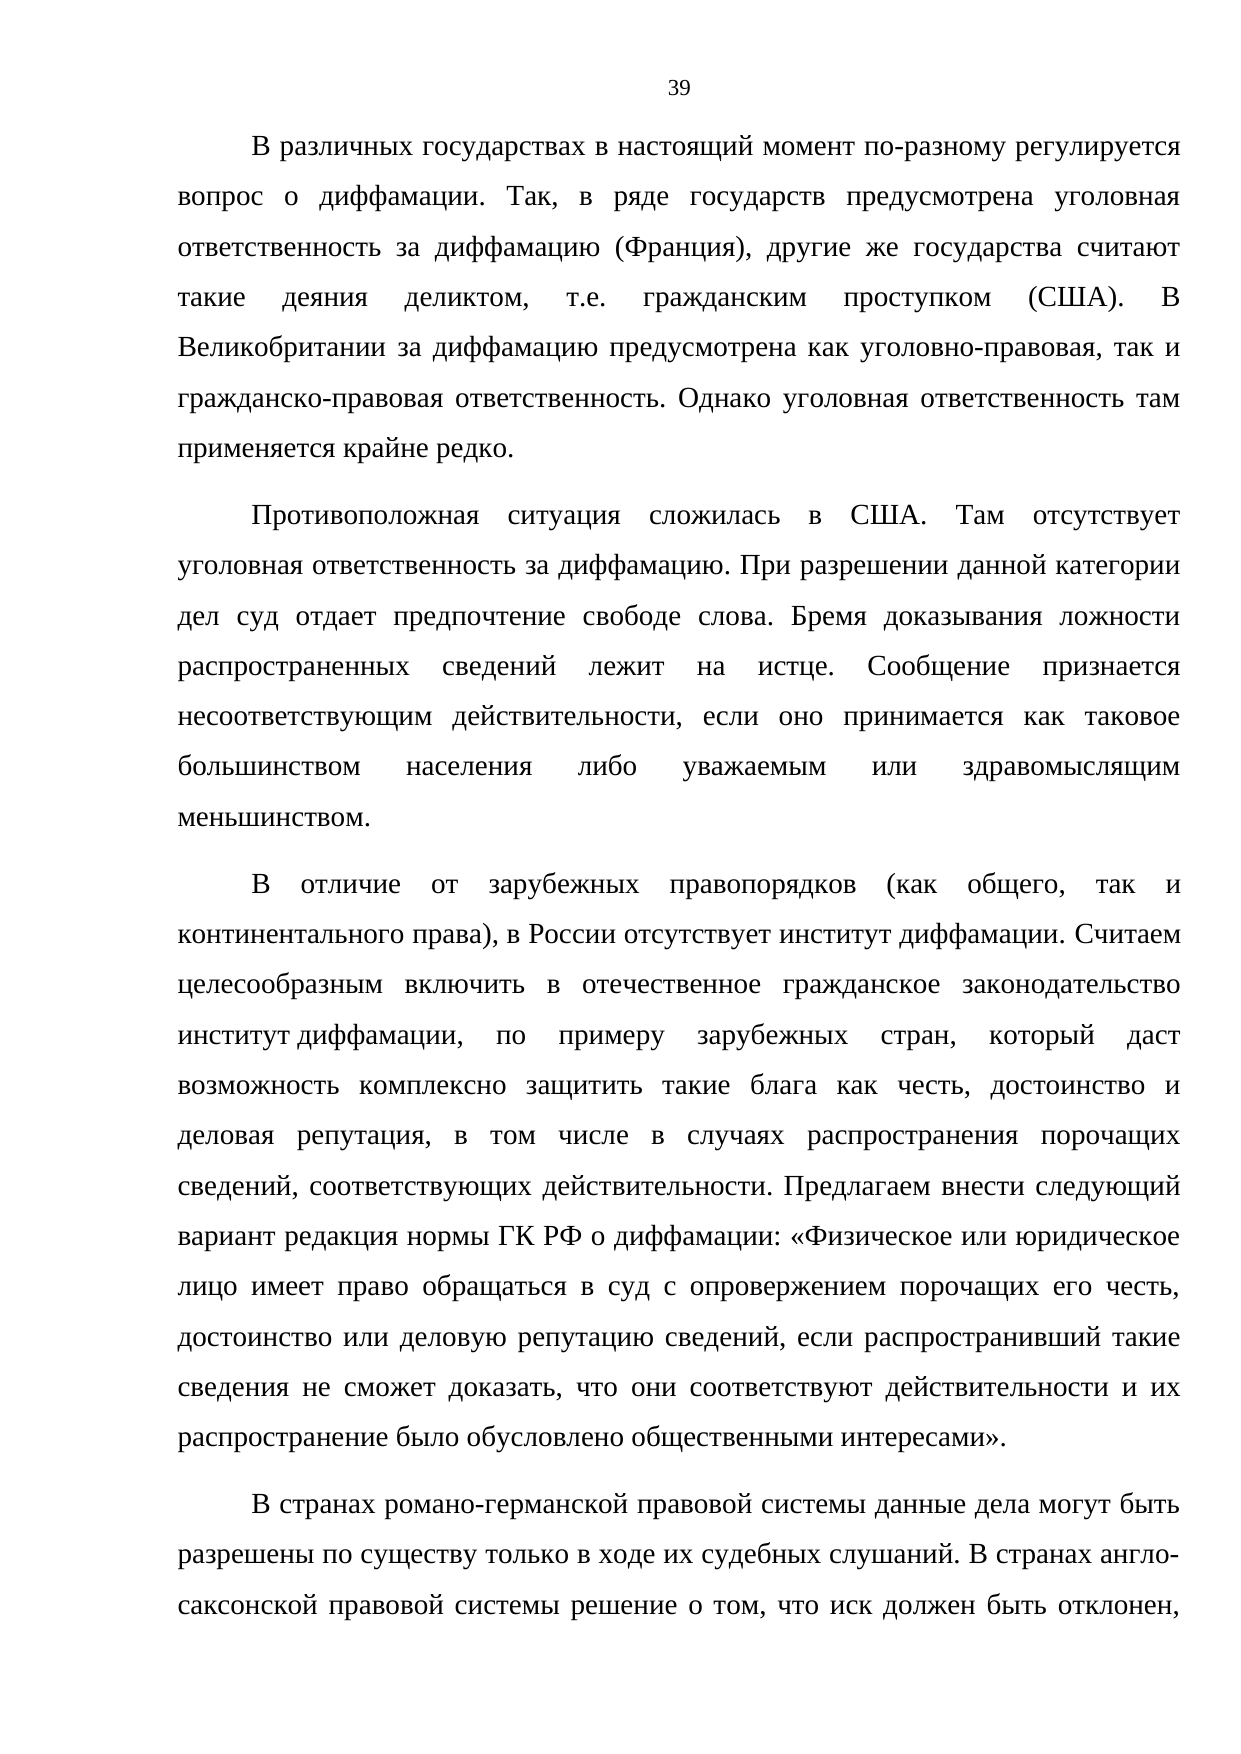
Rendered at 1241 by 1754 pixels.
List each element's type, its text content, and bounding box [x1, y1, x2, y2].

text В различных государствах в настоящий момент по-разному регулируется вопрос о диффамации. Так, в ряде государств предусмотрена уголовная ответственность за диффамацию (Франция), другие же государства считают такие деяния деликтом, т.е. гражданским проступком (США). В Великобритании за диффамацию предусмотрена как уголовно-правовая, так и гражданско-правовая ответственность. Однако уголовная ответственность там применяется крайне редко. [177, 128, 1181, 463]
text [177, 1486, 1181, 1620]
text В отличие от зарубежных правопорядков (как общего, так и континентального права), в России отсутствует институт диффамации. Считаем целесообразным включить в отечественное гражданское законодательство институт диффамации, по примеру зарубежных стран, который даст возможность комплексно защитить такие блага как честь, достоинство и деловая репутация, в том числе в случаях распространения порочащих сведений, соответствующих действительности. Предлагаем внести следующий вариант редакция нормы ГК РФ о диффамации: «Физическое или юридическое лицо имеет право обращаться в суд с опровержением порочащих его честь, достоинство или деловую репутацию сведений, если распространивший такие сведения не сможет доказать, что они соответствуют действительности и их распространение было обусловлено общественными интересами». [177, 866, 1181, 1453]
text Противоположная ситуация сложилась в США. Там отсутствует уголовная ответственность за диффамацию. При разрешении данной категории дел суд отдает предпочтение свободе слова. Бремя доказывания ложности распространенных сведений лежит на истце. Сообщение признается несоответствующим действительности, если оно принимается как таковое большинством населения либо уважаемым или здравомыслящим меньшинством. [177, 497, 1181, 832]
